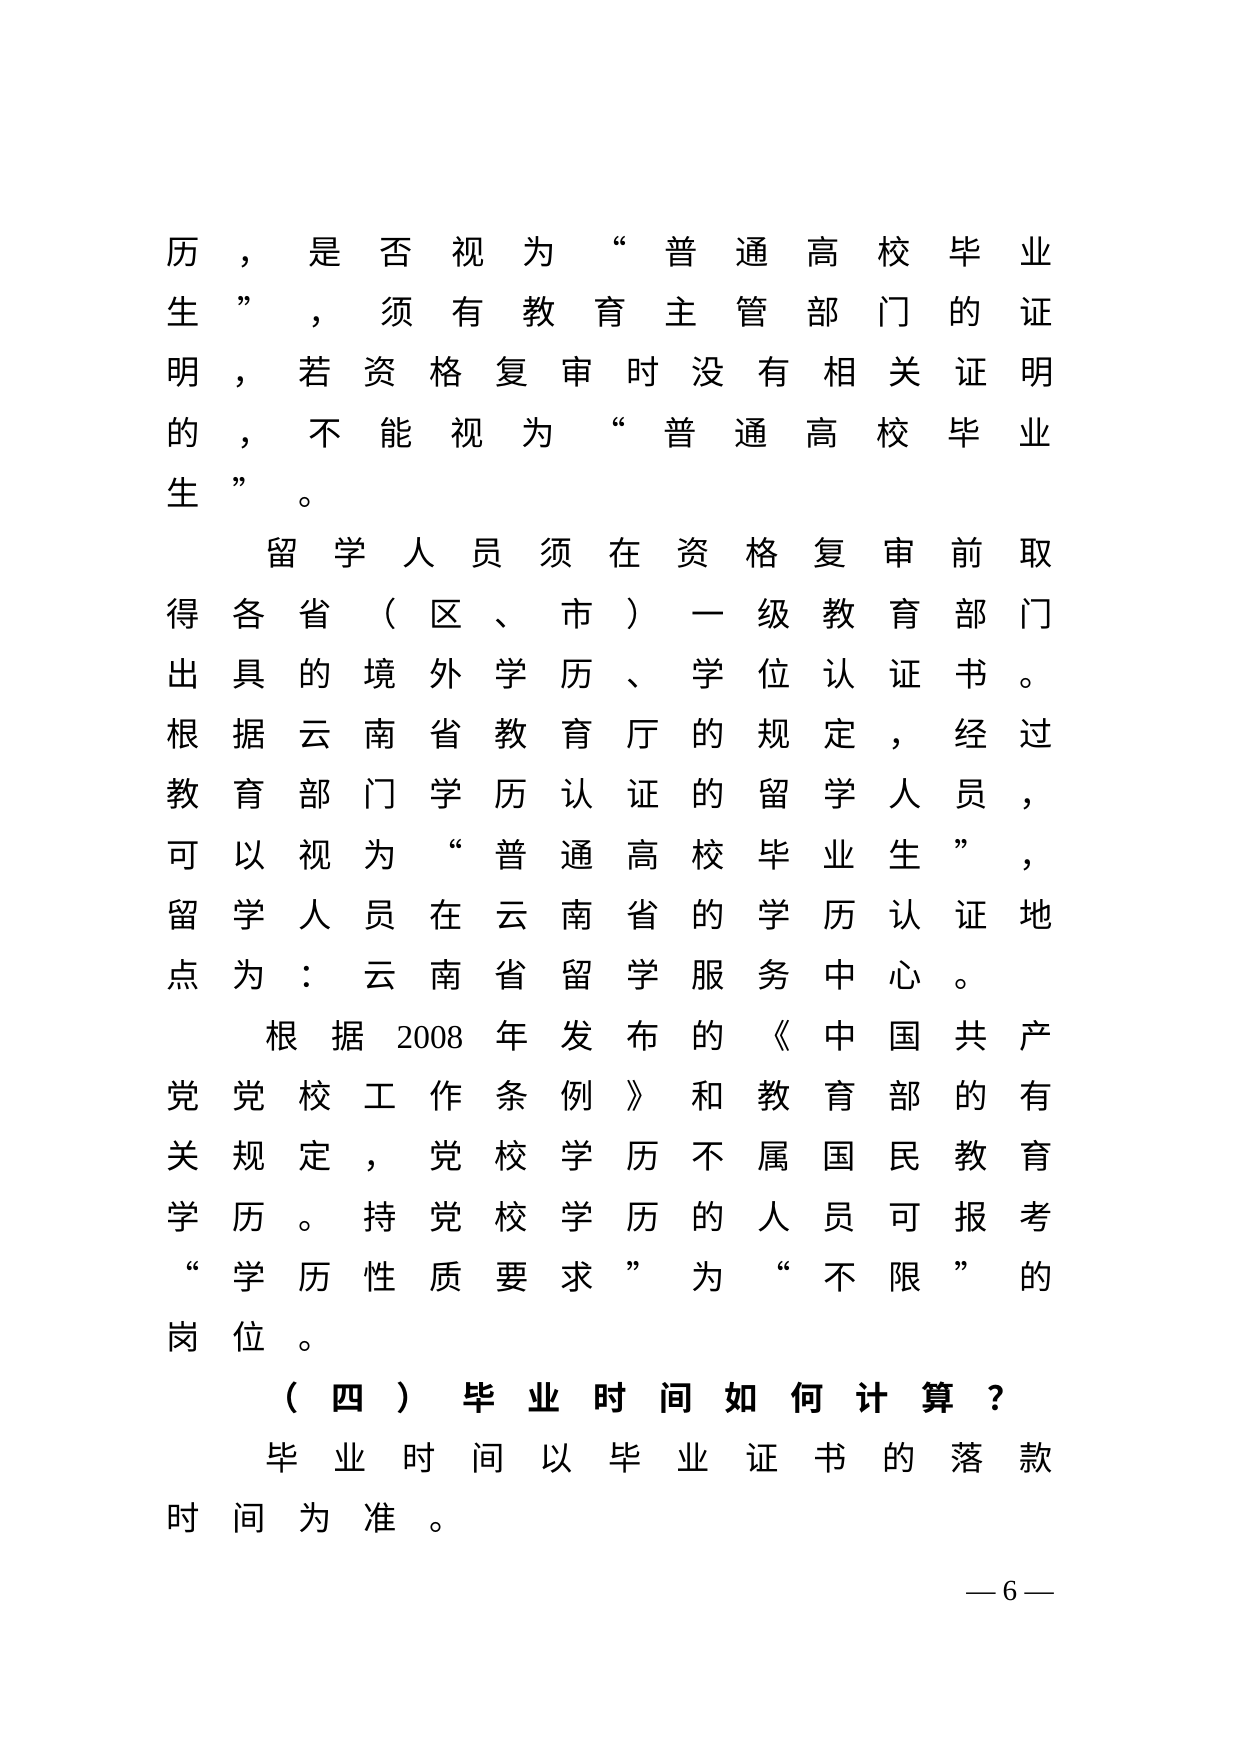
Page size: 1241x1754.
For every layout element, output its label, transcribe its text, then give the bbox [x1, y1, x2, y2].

text 根据2008年发布的《中国共产党党校工作条例》和教育部的有关规定，党校学历不属国民教育学历。持党校学历的人员可报考“学历性质要求”为“不限”的岗位。 [167, 1003, 1085, 1365]
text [167, 219, 1085, 521]
text （四）毕业时间如何计算？ [167, 1365, 1085, 1426]
text 留学人员须在资格复审前取得各省（区、市）一级教育部门出具的境外学历、学位认证书。根据云南省教育厅的规定，经过教育部门学历认证的留学人员，可以视为“普通高校毕业生”，留学人员在云南省的学历认证地点为：云南省留学服务中心。 [167, 521, 1085, 1003]
text 毕业时间以毕业证书的落款时间为准。 [167, 1426, 1085, 1546]
